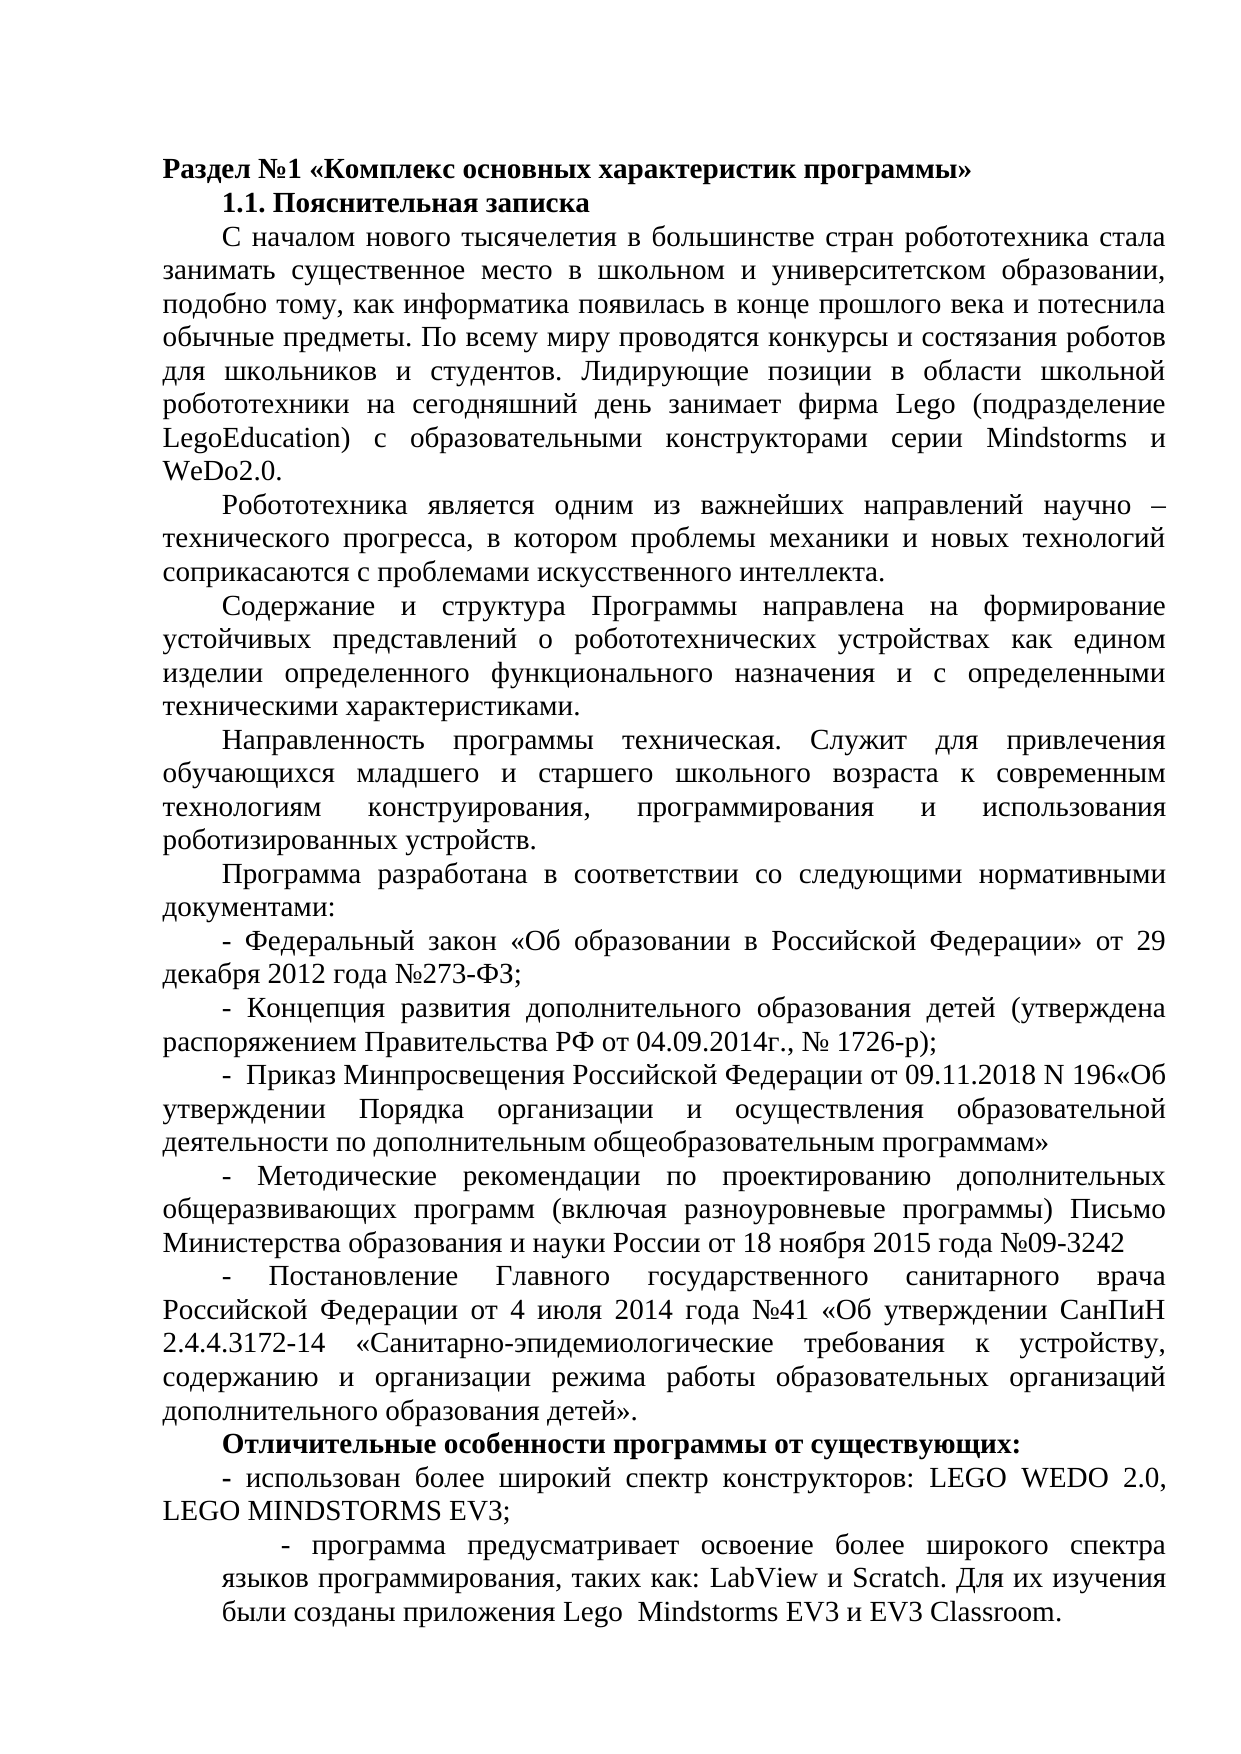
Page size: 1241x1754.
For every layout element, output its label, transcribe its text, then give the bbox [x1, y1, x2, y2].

text - Методические рекомендации по проектированию дополнительных общеразвивающих программ (включая разноуровневые программы) Письмо Министерства образования и науки России от 18 ноября 2015 года №09-3242 [162, 1158, 1167, 1258]
text Направленность программы техническая. Служит для привлечения обучающихся младшего и старшего школьного возраста к современным технологиям конструирования, программирования и использования роботизированных устройств. [162, 722, 1167, 856]
text Программа разработана в соответствии со следующими нормативными документами: [162, 856, 1167, 923]
text - Федеральный закон «Об образовании в Российской Федерации» от 29 декабря 2012 года №273-ФЗ; [162, 923, 1167, 990]
text Содержание и структура Программы направлена на формирование устойчивых представлений о робототехнических устройствах как едином изделии определенного функционального назначения и с определенными техническими характеристиками. [162, 588, 1167, 722]
text Отличительные особенности программы от существующих: [162, 1426, 1167, 1460]
text Раздел №1 «Комплекс основных характеристик программы» [162, 152, 1167, 185]
text - Постановление Главного государственного санитарного врача Российской Федерации от 4 июля 2014 года №41 «Об утверждении СанПиН 2.4.4.3172-14 «Санитарно-эпидемиологические требования к устройству, содержанию и организации режима работы образовательных организаций дополнительного образования детей». [162, 1258, 1167, 1426]
text - программа предусматривает освоение более широкого спектра языков программирования, таких как: LabView и Scratch. Для их изучения были созданы приложения Lego Mindstorms EV3 и EV3 Classroom. [222, 1527, 1167, 1627]
text 1.1. Пояснительная записка [162, 185, 1167, 219]
text - Приказ Минпросвещения Российской Федерации от 09.11.2018 N 196«Об утверждении Порядка организации и осуществления образовательной деятельности по дополнительным общеобразовательным программам» [162, 1057, 1167, 1158]
text С началом нового тысячелетия в большинстве стран робототехника стала занимать существенное место в школьном и университетском образовании, подобно тому, как информатика появилась в конце прошлого века и потеснила обычные предметы. По всему миру проводятся конкурсы и состязания роботов для школьников и студентов. Лидирующие позиции в области школьной робототехники на сегодняшний день занимает фирма Lego (подразделение LegoEducation) с образовательными конструкторами серии Mindstorms и WeDo2.0. [162, 219, 1167, 487]
text - Концепция развития дополнительного образования детей (утверждена распоряжением Правительства РФ от 04.09.2014г., № 1726-р); [162, 990, 1167, 1057]
text - использован более широкий спектр конструкторов: LEGO WEDO 2.0, LEGO MINDSTORMS EV3; [162, 1460, 1167, 1527]
text Робототехника является одним из важнейших направлений научно – технического прогресса, в котором проблемы механики и новых технологий соприкасаются с проблемами искусственного интеллекта. [162, 487, 1167, 588]
